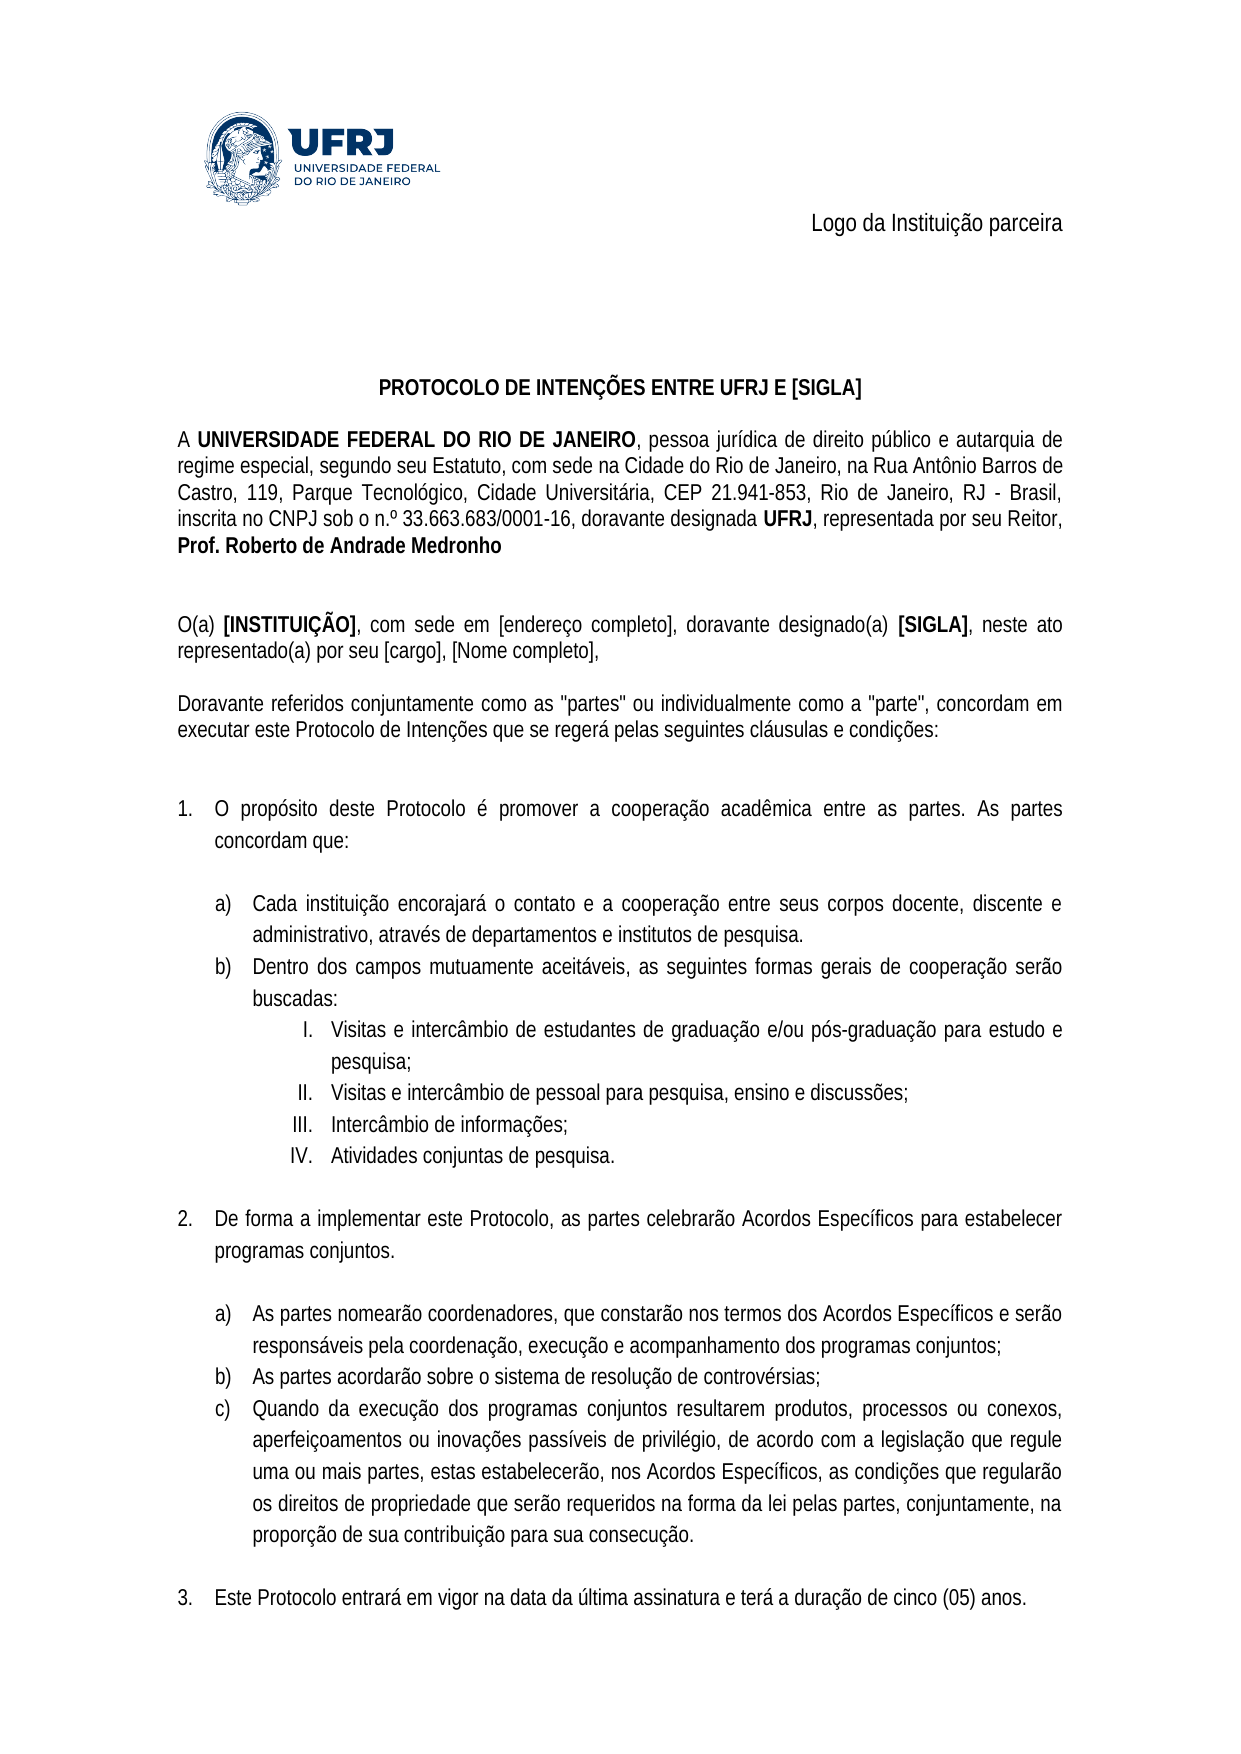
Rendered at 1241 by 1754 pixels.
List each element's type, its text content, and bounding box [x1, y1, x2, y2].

text Doravante referidos conjuntamente como as "partes" ou individualmente como a "parte", concordam em executar este Protocolo de Intenções que se regerá pelas seguintes cláusulas e condições: [177, 690, 1063, 742]
list Intercâmbio de informações; [313, 1111, 1063, 1137]
list Atividades conjuntas de pesquisa. [313, 1142, 1063, 1169]
text A UNIVERSIDADE FEDERAL DO RIO DE JANEIRO, pessoa jurídica de direito público e autarquia de regime especial, segundo seu Estatuto, com sede na Cidade do Rio de Janeiro, na Rua Antônio Barros de Castro, 119, Parque Tecnológico, Cidade Universitária, CEP 21.941-853, Rio de Janeiro, RJ - Brasil, inscrita no CNPJ sob o n.º 33.663.683/0001-16, doravante designada UFRJ, representada por seu Reitor, Prof. Roberto de Andrade Medronho [177, 426, 1063, 558]
text O(a) [INSTITUIÇÃO], com sede em [endereço completo], doravante designado(a) [SIGLA], neste ato representado(a) por seu [cargo], [Nome completo], [177, 611, 1063, 663]
list Visitas e intercâmbio de estudantes de graduação e/ou pós-graduação para estudo e pesquisa; [313, 1016, 1063, 1074]
list Visitas e intercâmbio de pessoal para pesquisa, ensino e discussões; [313, 1079, 1063, 1106]
list As partes acordarão sobre o sistema de resolução de controvérsias; [215, 1363, 1063, 1389]
list As partes nomearão coordenadores, que constarão nos termos dos Acordos Específicos e serão responsáveis pela coordenação, execução e acompanhamento dos programas conjuntos; [215, 1300, 1063, 1358]
text Protocolo de Intenções entre ufrj e [sigla] [177, 373, 1063, 400]
list Quando da execução dos programas conjuntos resultarem produtos, processos ou conexos, aperfeiçoamentos ou inovações passíveis de privilégio, de acordo com a legislação que regule uma ou mais partes, estas estabelecerão, nos Acordos Específicos, as condições que regularão os direitos de propriedade que serão requeridos na forma da lei pelas partes, conjuntamente, na proporção de sua contribuição para sua consecução. [215, 1395, 1063, 1547]
list Dentro dos campos mutuamente aceitáveis, as seguintes formas gerais de cooperação serão buscadas: [215, 953, 1063, 1011]
list Cada instituição encorajará o contato e a cooperação entre seus corpos docente, discente e administrativo, através de departamentos e institutos de pesquisa. [215, 890, 1063, 948]
list Este Protocolo entrará em vigor na data da última assinatura e terá a duração de cinco (05) anos. [177, 1584, 1063, 1611]
list De forma a implementar este Protocolo, as partes celebrarão Acordos Específicos para estabelecer programas conjuntos. [177, 1205, 1063, 1263]
list O propósito deste Protocolo é promover a cooperação acadêmica entre as partes. As partes concordam que: [177, 795, 1063, 853]
picture [177, 86, 467, 232]
